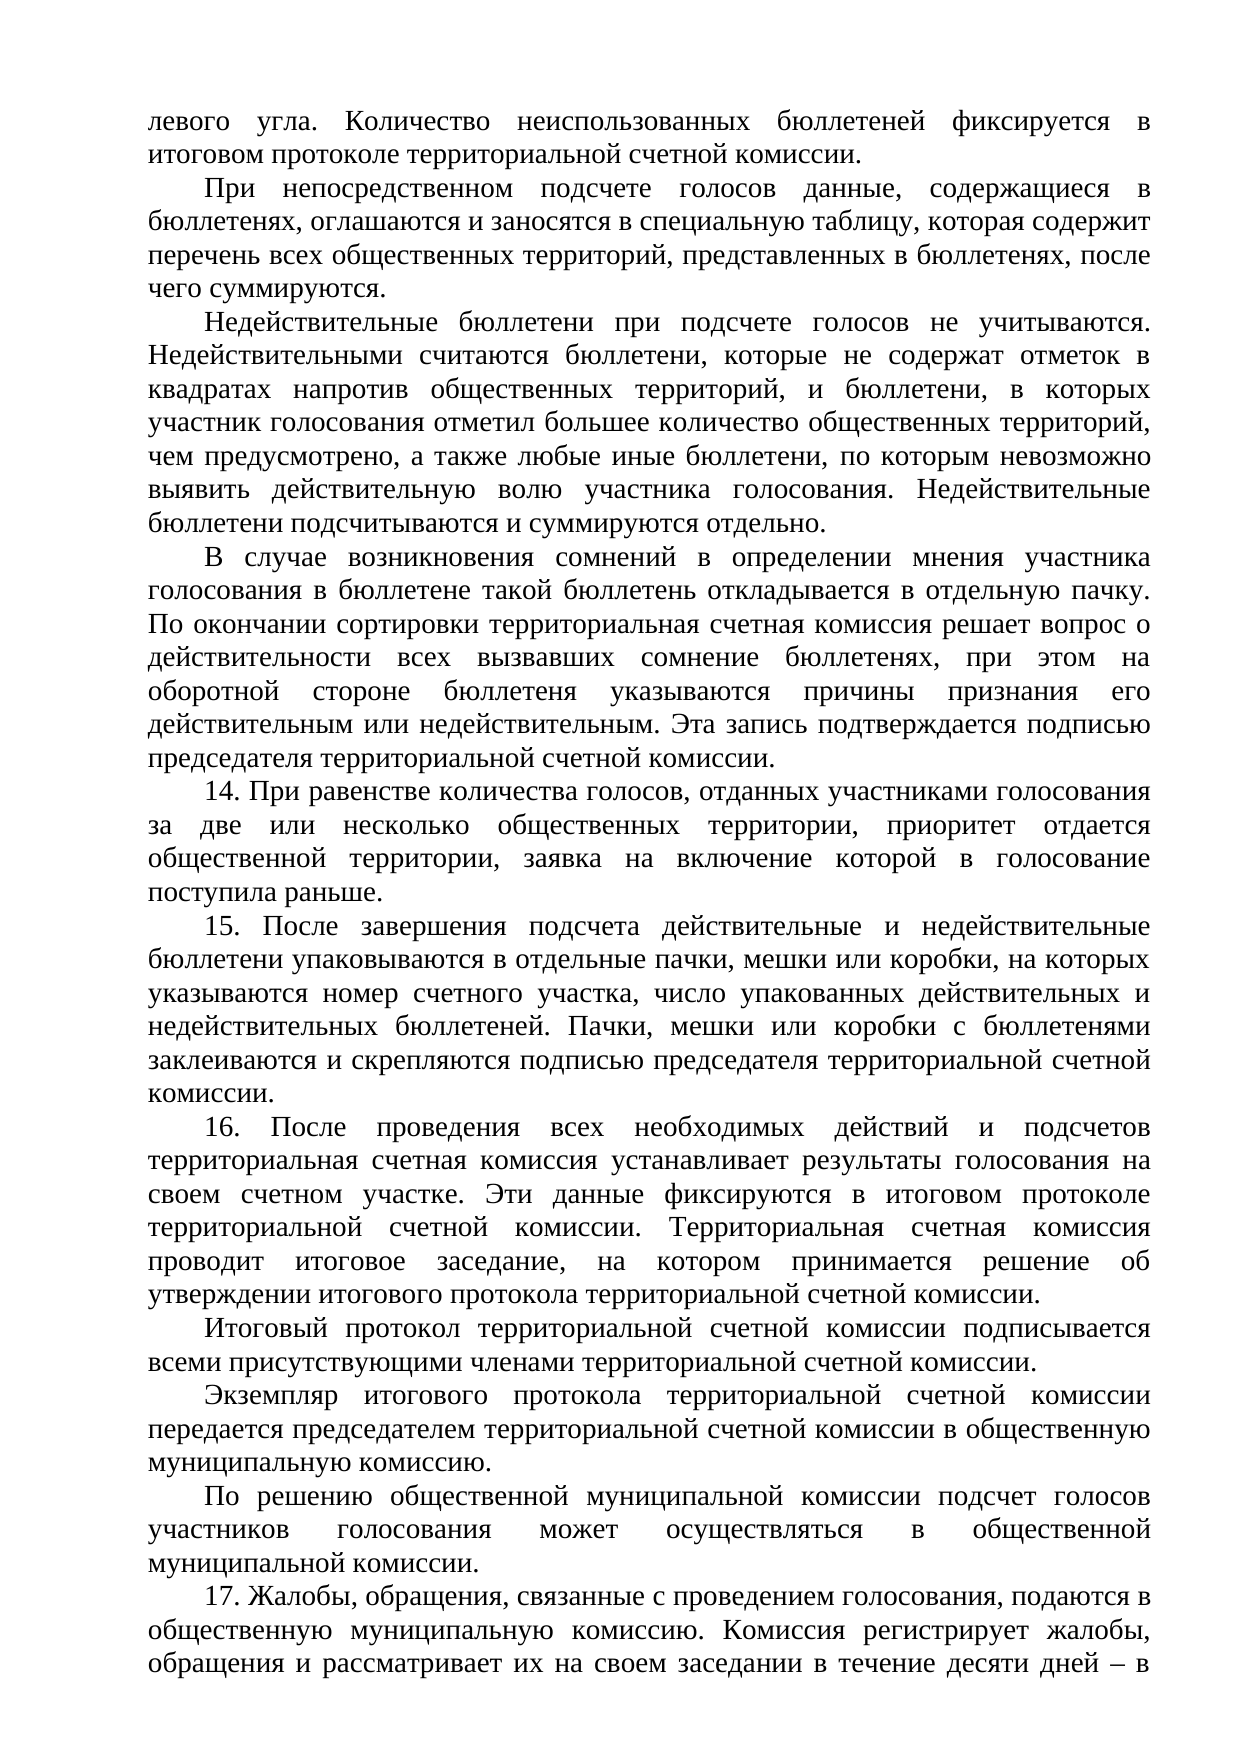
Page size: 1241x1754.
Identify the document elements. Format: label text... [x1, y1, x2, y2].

text Итоговый протокол территориальной счетной комиссии подписывается всеми присутствующими членами территориальной счетной комиссии. [148, 1310, 1152, 1377]
text При непосредственном подсчете голосов данные, содержащиеся в бюллетенях, оглашаются и заносятся в специальную таблицу, которая содержит перечень всех общественных территорий, представленных в бюллетенях, после чего суммируются. [148, 170, 1152, 304]
text 15. После завершения подсчета действительные и недействительные бюллетени упаковываются в отдельные пачки, мешки или коробки, на которых указываются номер счетного участка, число упакованных действительных и недействительных бюллетеней. Пачки, мешки или коробки с бюллетенями заклеиваются и скрепляются подписью председателя территориальной счетной комиссии. [148, 908, 1152, 1109]
text Экземпляр итогового протокола территориальной счетной комиссии передается председателем территориальной счетной комиссии в общественную муниципальную комиссию. [148, 1377, 1152, 1478]
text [148, 103, 1152, 170]
text Недействительные бюллетени при подсчете голосов не учитываются. Недействительными считаются бюллетени, которые не содержат отметок в квадратах напротив общественных территорий, и бюллетени, в которых участник голосования отметил большее количество общественных территорий, чем предусмотрено, а также любые иные бюллетени, по которым невозможно выявить действительную волю участника голосования. Недействительные бюллетени подсчитываются и суммируются отдельно. [148, 304, 1152, 539]
text 14. При равенстве количества голосов, отданных участниками голосования за две или несколько общественных территории, приоритет отдается общественной территории, заявка на включение которой в голосование поступила раньше. [148, 773, 1152, 908]
text 16. После проведения всех необходимых действий и подсчетов территориальная счетная комиссия устанавливает результаты голосования на своем счетном участке. Эти данные фиксируются в итоговом протоколе территориальной счетной комиссии. Территориальная счетная комиссия проводит итоговое заседание, на котором принимается решение об утверждении итогового протокола территориальной счетной комиссии. [148, 1109, 1152, 1310]
text В случае возникновения сомнений в определении мнения участника голосования в бюллетене такой бюллетень откладывается в отдельную пачку. По окончании сортировки территориальная счетная комиссия решает вопрос о действительности всех вызвавших сомнение бюллетенях, при этом на оборотной стороне бюллетеня указываются причины признания его действительным или недействительным. Эта запись подтверждается подписью председателя территориальной счетной комиссии. [148, 539, 1152, 773]
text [148, 1578, 1152, 1679]
text По решению общественной муниципальной комиссии подсчет голосов участников голосования может осуществляться в общественной муниципальной комиссии. [148, 1478, 1152, 1578]
